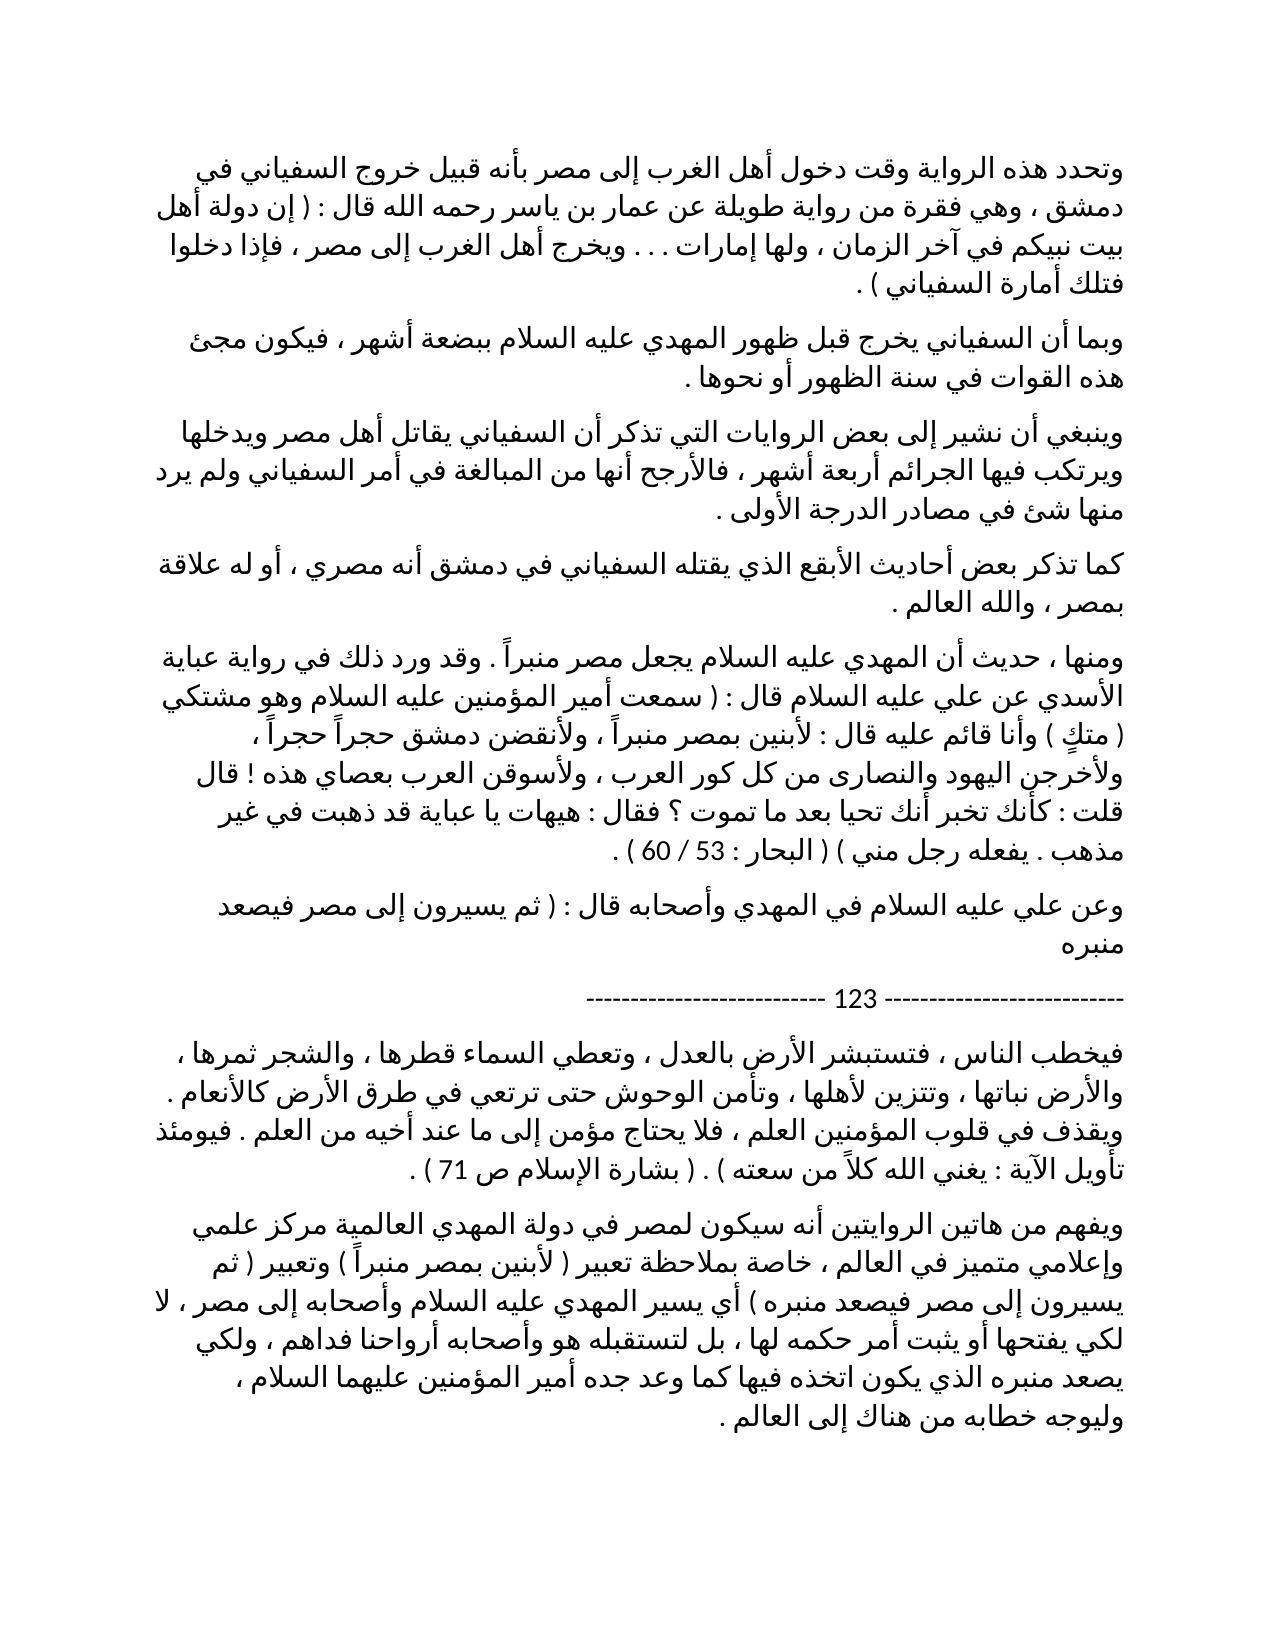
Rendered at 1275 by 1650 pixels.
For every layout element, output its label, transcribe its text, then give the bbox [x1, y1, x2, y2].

text ويفهم من هاتين الروايتين أنه سيكون لمصر في دولة المهدي العالمية مركز علمي وإعلامي متميز في العالم ، خاصة بملاحظة تعبير ( لأبنين بمصر منبراً ) وتعبير ( ثم يسيرون إلى مصر فيصعد منبره ) أي يسير المهدي عليه السلام وأصحابه إلى مصر ، لا لكي يفتحها أو يثبت أمر حكمه لها ، بل لتستقبله هو وأصحابه أرواحنا فداهم ، ولكي يصعد منبره الذي يكون اتخذه فيها كما وعد جده أمير المؤمنين عليهما السلام ، وليوجه خطابه من هناك إلى العالم . [150, 1206, 1125, 1434]
text كما تذكر بعض أحاديث الأبقع الذي يقتله السفياني في دمشق أنه مصري ، أو له علاقة بمصر ، والله العالم . [150, 546, 1125, 620]
text وتحدد هذه الرواية وقت دخول أهل الغرب إلى مصر بأنه قبيل خروج السفياني في دمشق ، وهي فقرة من رواية طويلة عن عمار بن ياسر رحمه الله قال : ( إن دولة أهل بيت نبيكم في آخر الزمان ، ولها إمارات . . . ويخرج أهل الغرب إلى مصر ، فإذا دخلوا فتلك أمارة السفياني ) . [150, 150, 1125, 301]
text وبما أن السفياني يخرج قبل ظهور المهدي عليه السلام ببضعة أشهر ، فيكون مجئ هذه القوات في سنة الظهور أو نحوها . [150, 320, 1125, 394]
text ومنها ، حديث أن المهدي عليه السلام يجعل مصر منبراً . وقد ورد ذلك في رواية عباية الأسدي عن علي عليه السلام قال : ( سمعت أمير المؤمنين عليه السلام وهو مشتكي ( متكٍ ) وأنا قائم عليه قال : لأبنين بمصر منبراً ، ولأنقضن دمشق حجراً حجراً ، ولأخرجن اليهود والنصارى من كل كور العرب ، ولأسوقن العرب بعصاي هذه ! قال قلت : كأنك تخبر أنك تحيا بعد ما تموت ؟ فقال : هيهات يا عباية قد ذهبت في غير مذهب . يفعله رجل مني ) ( البحار : 53 / 60 ) . [150, 639, 1125, 867]
text وينبغي أن نشير إلى بعض الروايات التي تذكر أن السفياني يقاتل أهل مصر ويدخلها ويرتكب فيها الجرائم أربعة أشهر ، فالأرجح أنها من المبالغة في أمر السفياني ولم يرد منها شئ في مصادر الدرجة الأولى . [150, 414, 1125, 526]
text فيخطب الناس ، فتستبشر الأرض بالعدل ، وتعطي السماء قطرها ، والشجر ثمرها ، والأرض نباتها ، وتتزين لأهلها ، وتأمن الوحوش حتى ترتعي في طرق الأرض كالأنعام . ويقذف في قلوب المؤمنين العلم ، فلا يحتاج مؤمن إلى ما عند أخيه من العلم . فيومئذ تأويل الآية : يغني الله كلاً من سعته ) . ( بشارة الإسلام ص 71 ) . [150, 1035, 1125, 1186]
text --------------------------- 123 --------------------------- [150, 980, 1125, 1016]
text وعن علي عليه السلام في المهدي وأصحابه قال : ( ثم يسيرون إلى مصر فيصعد منبره [150, 887, 1125, 961]
